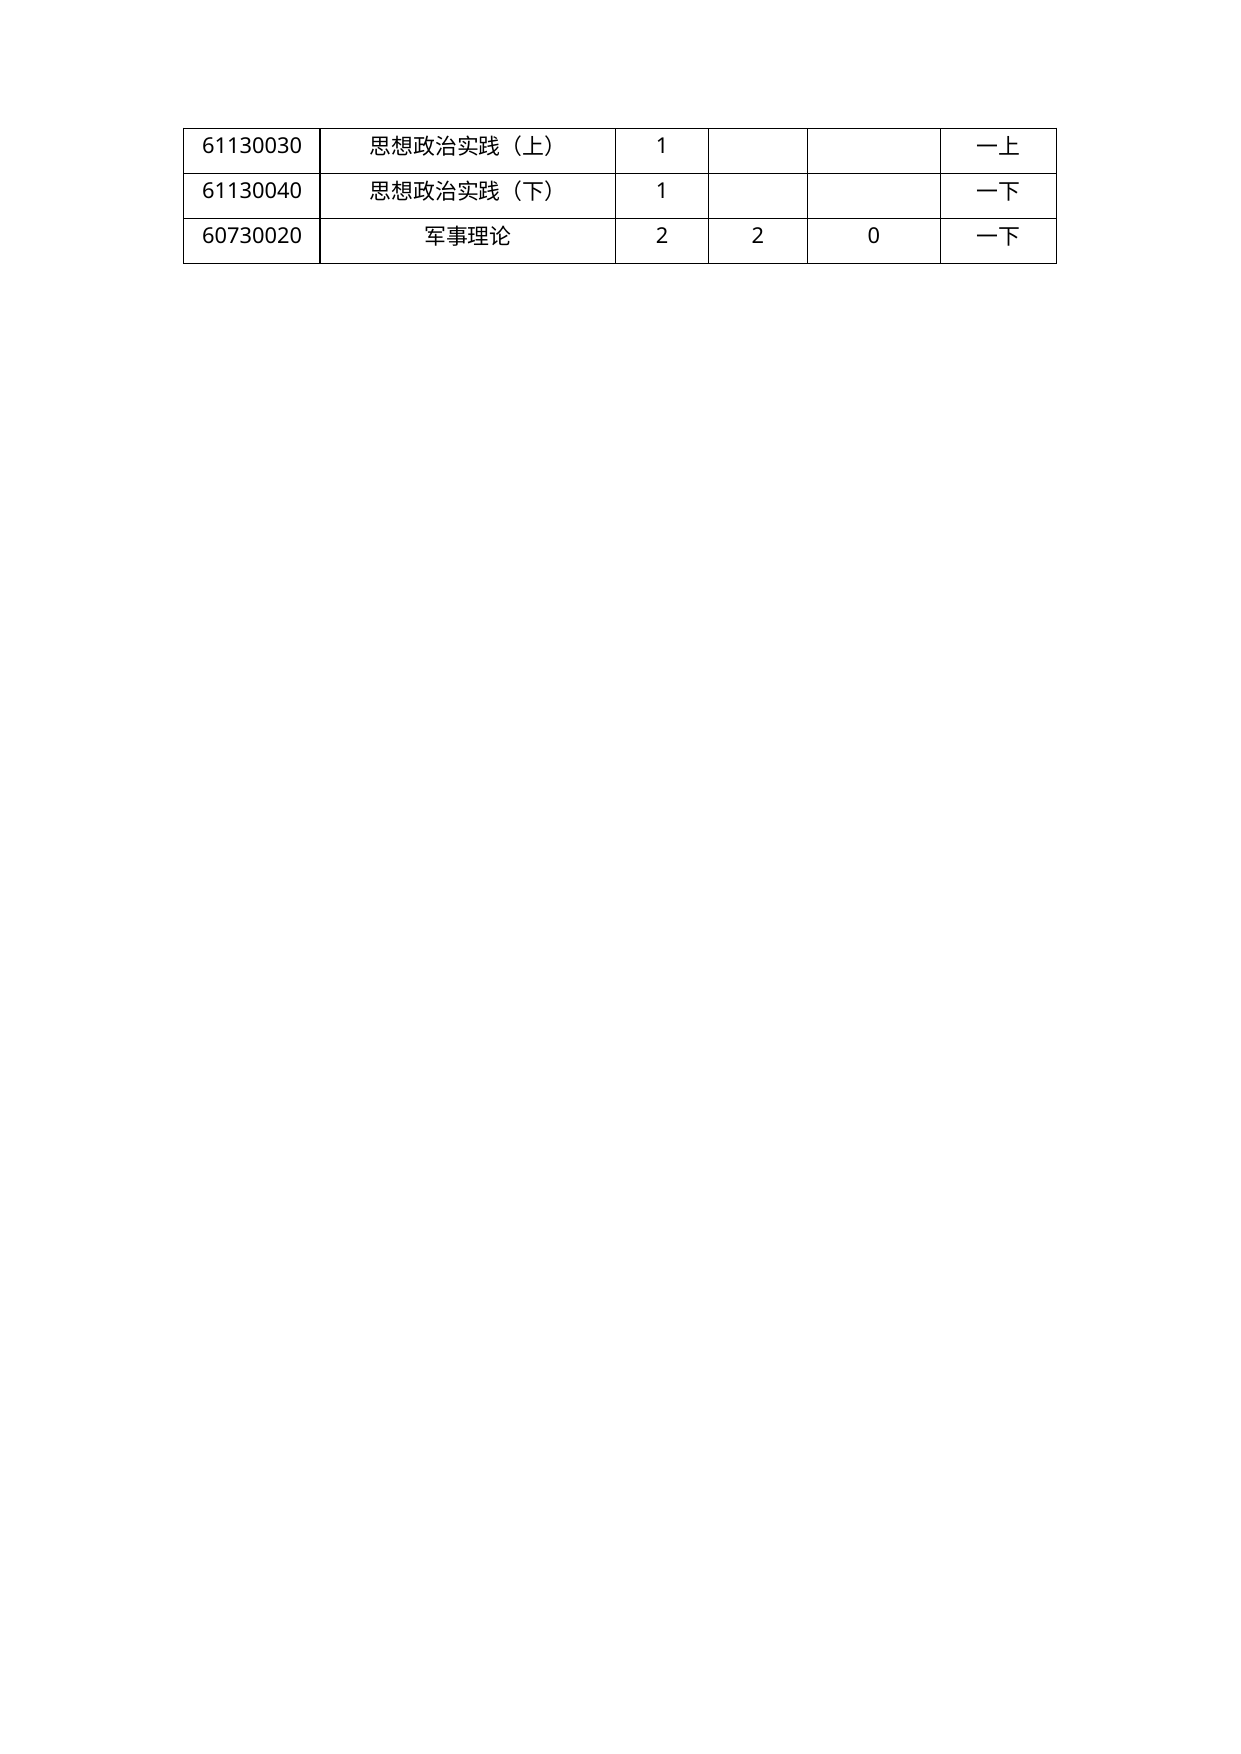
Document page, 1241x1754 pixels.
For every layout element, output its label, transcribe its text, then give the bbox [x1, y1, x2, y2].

table_cell 思想政治实践（上） [321, 129, 615, 173]
table_cell 0 [808, 219, 940, 263]
table_cell 思想政治实践（下） [321, 174, 615, 218]
table_cell 61130040 [184, 174, 319, 218]
table_cell 一上 [941, 129, 1056, 173]
table_cell 2 [709, 219, 807, 263]
table_cell 1 [616, 174, 708, 218]
table_cell 军事理论 [321, 219, 615, 263]
table_cell [808, 174, 940, 218]
table_cell 60730020 [184, 219, 319, 263]
table_cell [808, 129, 940, 173]
table_cell [709, 129, 807, 173]
table_cell 一下 [941, 174, 1056, 218]
table_cell 一下 [941, 219, 1056, 263]
table_cell 2 [616, 219, 708, 263]
table_cell 1 [616, 129, 708, 173]
table_cell 61130030 [184, 129, 319, 173]
table_cell [709, 174, 807, 218]
